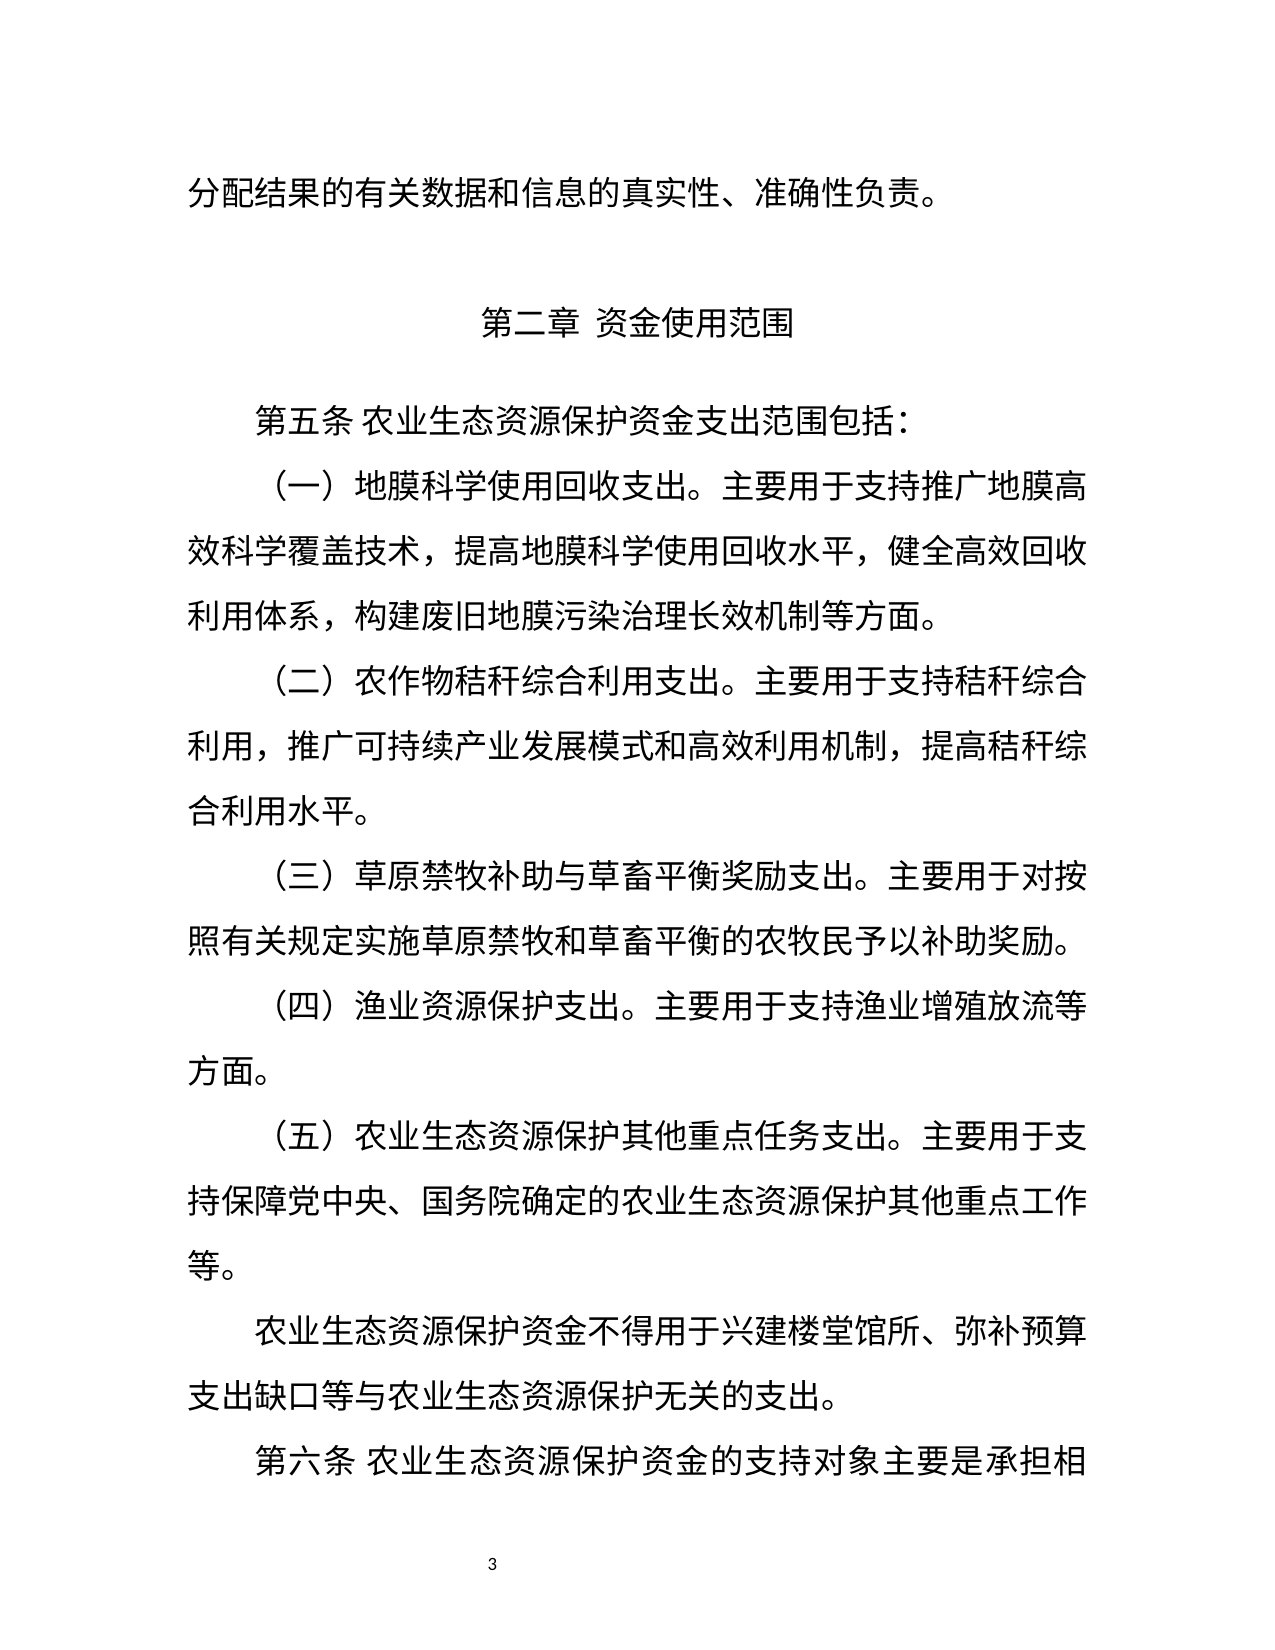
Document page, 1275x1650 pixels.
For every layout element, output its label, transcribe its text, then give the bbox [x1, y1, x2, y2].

text （一）地膜科学使用回收支出。主要用于支持推广地膜高效科学覆盖技术，提高地膜科学使用回收水平，健全高效回收利用体系，构建废旧地膜污染治理长效机制等方面。 [187, 451, 1087, 646]
text 第五条 农业生态资源保护资金支出范围包括： [187, 386, 1087, 451]
text （五）农业生态资源保护其他重点任务支出。主要用于支持保障党中央、国务院确定的农业生态资源保护其他重点工作等。 [187, 1101, 1087, 1296]
text 农业生态资源保护资金不得用于兴建楼堂馆所、弥补预算支出缺口等与农业生态资源保护无关的支出。 [187, 1296, 1087, 1426]
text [187, 1426, 1087, 1491]
text 第二章 资金使用范围 [187, 289, 1087, 354]
text （二）农作物秸秆综合利用支出。主要用于支持秸秆综合利用，推广可持续产业发展模式和高效利用机制，提高秸秆综合利用水平。 [187, 646, 1087, 841]
text （三）草原禁牧补助与草畜平衡奖励支出。主要用于对按照有关规定实施草原禁牧和草畜平衡的农牧民予以补助奖励。 [187, 841, 1087, 971]
text （四）渔业资源保护支出。主要用于支持渔业增殖放流等方面。 [187, 971, 1087, 1101]
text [187, 159, 1087, 224]
